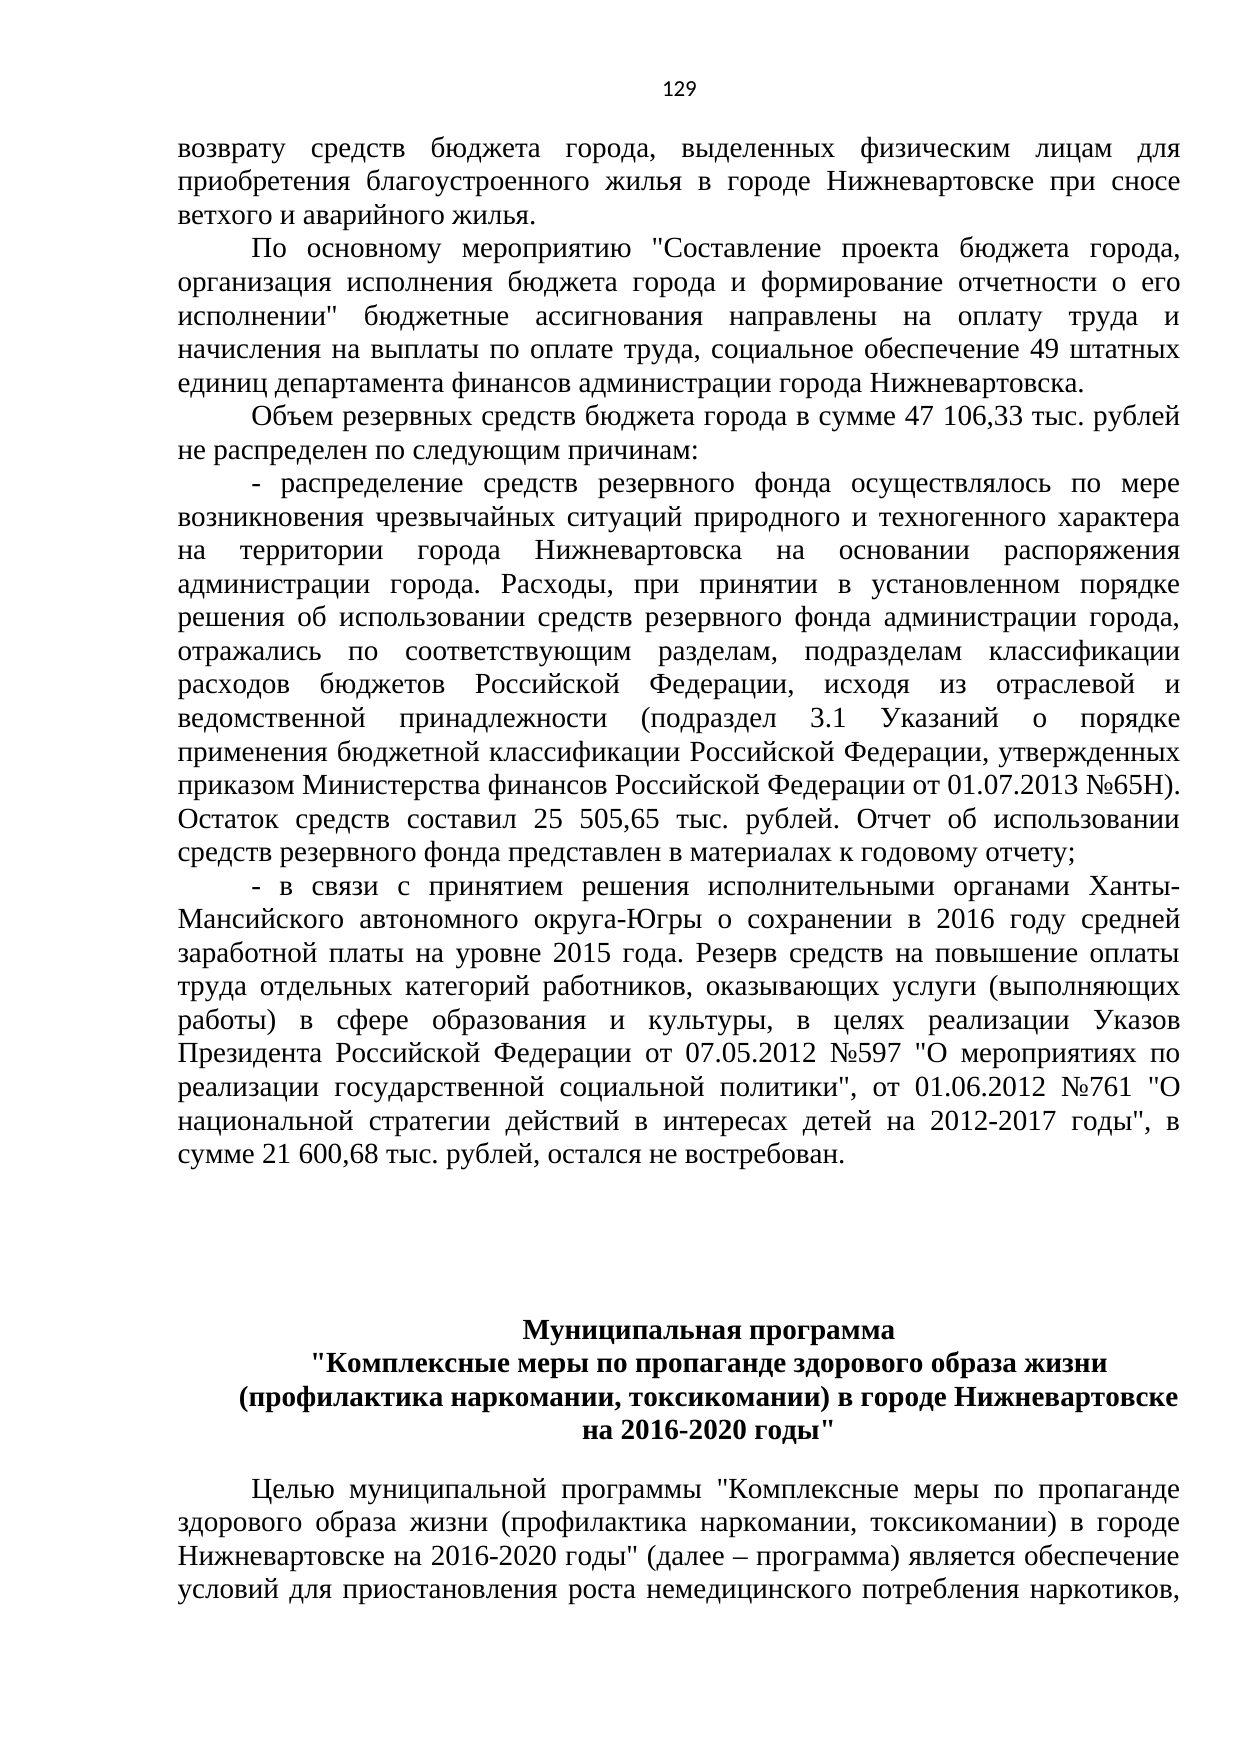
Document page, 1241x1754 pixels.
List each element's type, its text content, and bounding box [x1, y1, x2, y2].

text По основному мероприятию "Составление проекта бюджета города, организация исполнения бюджета города и формирование отчетности о его исполнении" бюджетные ассигнования направлены на оплату труда и начисления на выплаты по оплате труда, социальное обеспечение 49 штатных единиц департамента финансов администрации города Нижневартовска. [177, 231, 1181, 398]
text Муниципальная программа [177, 1312, 1181, 1345]
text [177, 130, 1181, 231]
text на 2016-2020 годы" [177, 1412, 1181, 1446]
text Объем резервных средств бюджета города в сумме 47 106,33 тыс. рублей не распределен по следующим причинам: [177, 398, 1181, 465]
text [177, 1471, 1181, 1605]
text "Комплексные меры по пропаганде здорового образа жизни [177, 1345, 1181, 1379]
text - в связи с принятием решения исполнительными органами Ханты-Мансийского автономного округа-Югры о сохранении в 2016 году средней заработной платы на уровне 2015 года. Резерв средств на повышение оплаты труда отдельных категорий работников, оказывающих услуги (выполняющих работы) в сфере образования и культуры, в целях реализации Указов Президента Российской Федерации от 07.05.2012 №597 "О мероприятиях по реализации государственной социальной политики", от 01.06.2012 №761 "О национальной стратегии действий в интересах детей на 2012-2017 годы", в сумме 21 600,68 тыс. рублей, остался не востребован. [177, 868, 1181, 1170]
text (профилактика наркомании, токсикомании) в городе Нижневартовске [177, 1379, 1181, 1412]
text - распределение средств резервного фонда осуществлялось по мере возникновения чрезвычайных ситуаций природного и техногенного характера на территории города Нижневартовска на основании распоряжения администрации города. Расходы, при принятии в установленном порядке решения об использовании средств резервного фонда администрации города, отражались по соответствующим разделам, подразделам классификации расходов бюджетов Российской Федерации, исходя из отраслевой и ведомственной принадлежности (подраздел 3.1 Указаний о порядке применения бюджетной классификации Российской Федерации, утвержденных приказом Министерства финансов Российской Федерации от 01.07.2013 №65Н). Остаток средств составил 25 505,65 тыс. рублей. Отчет об использовании средств резервного фонда представлен в материалах к годовому отчету; [177, 465, 1181, 868]
